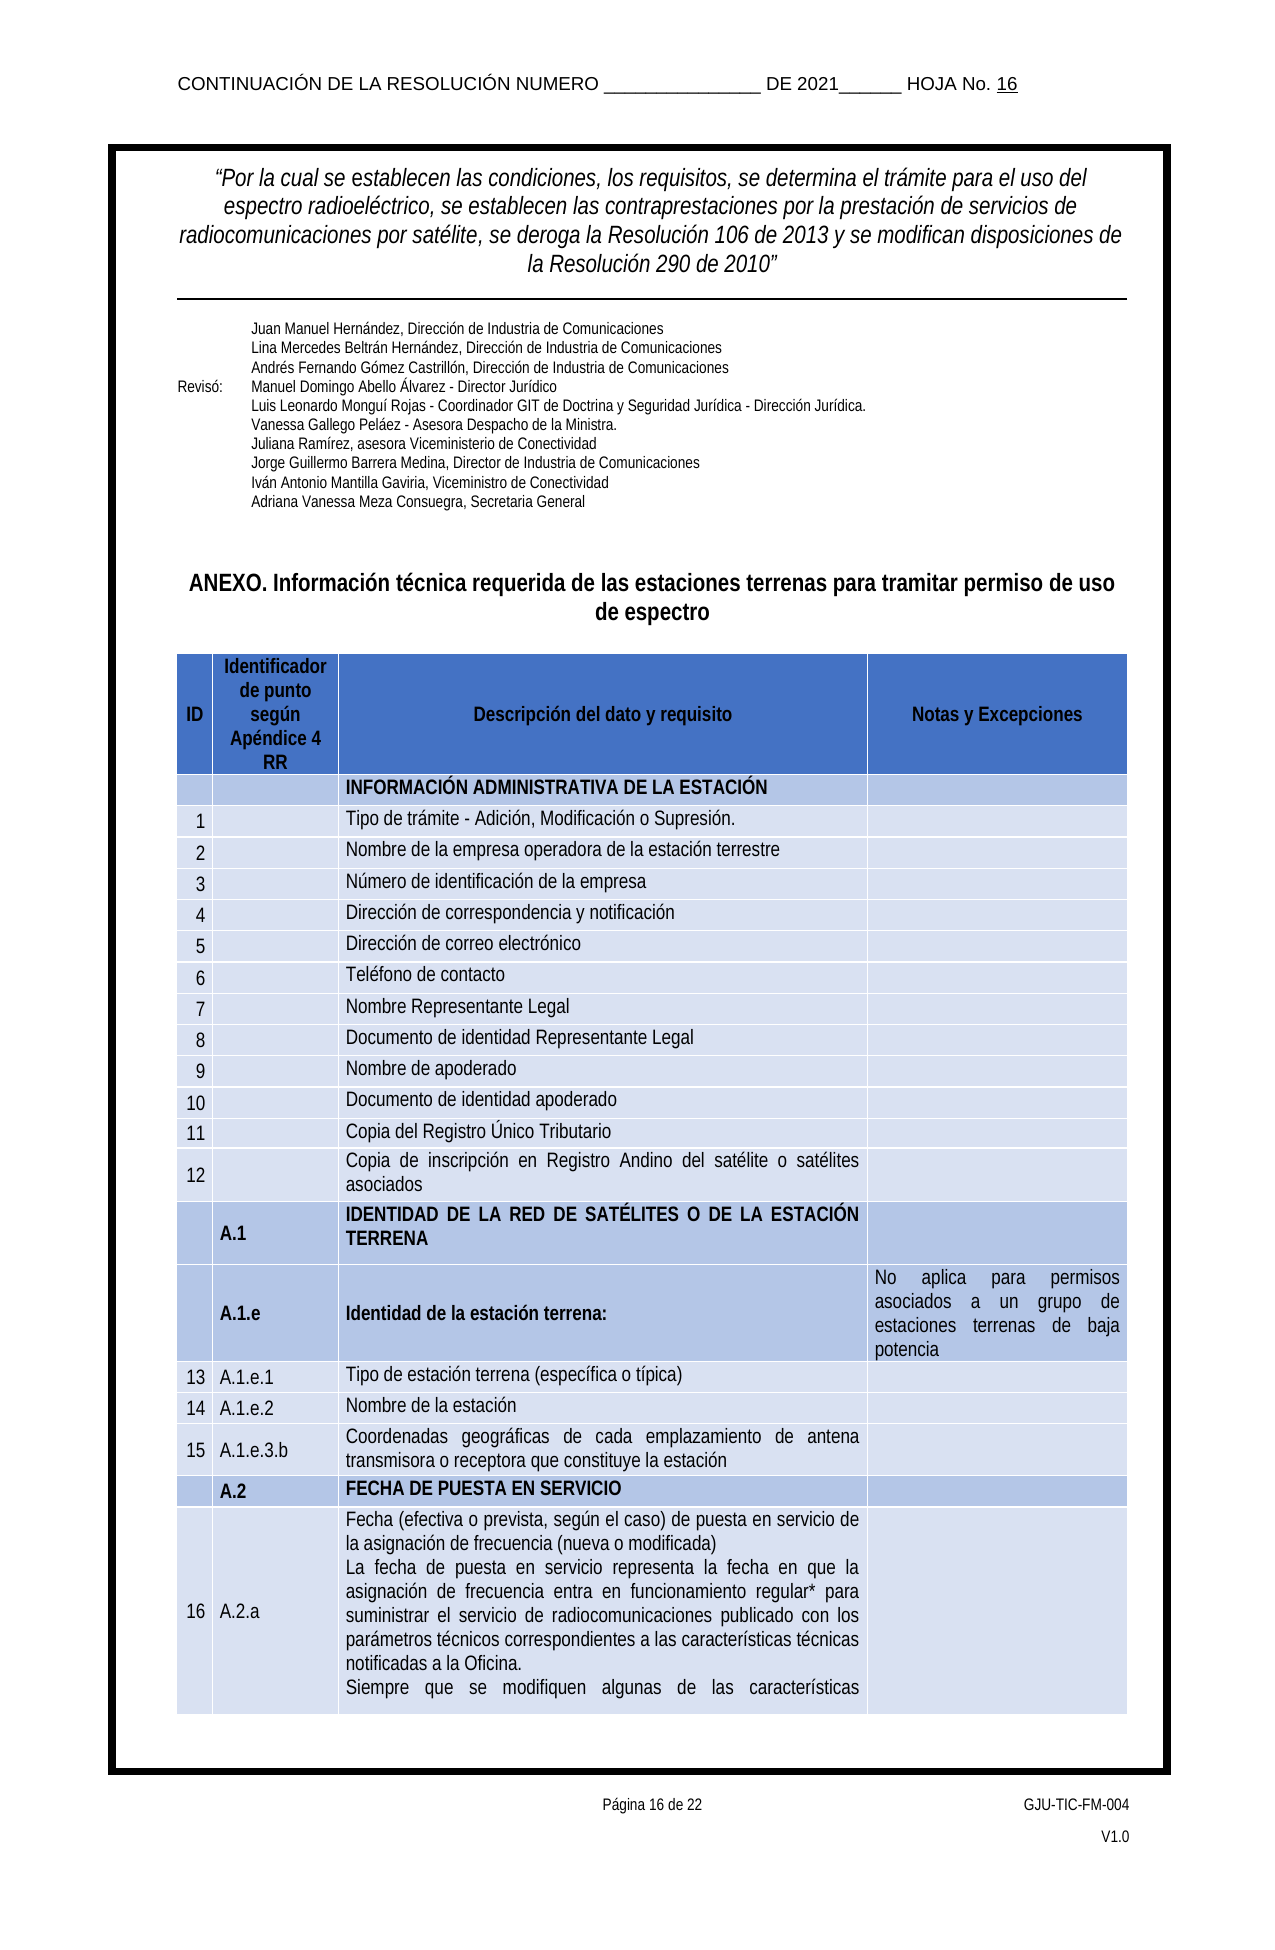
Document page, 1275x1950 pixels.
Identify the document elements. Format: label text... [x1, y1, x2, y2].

text Iván Antonio Mantilla Gaviria, Viceministro de Conectividad [177, 472, 1127, 492]
table_cell [868, 775, 1127, 805]
table_cell IDENTIDAD DE LA RED DE SATÉLITES O DE LA ESTACIÓN TERRENA [339, 1202, 867, 1264]
table_cell 1 [177, 806, 212, 836]
table_cell [868, 1202, 1127, 1264]
table_cell [868, 1393, 1127, 1423]
table_cell [868, 1424, 1127, 1475]
table_header Descripción del dato y requisito [339, 654, 867, 774]
table_cell A.1.e [213, 1265, 338, 1361]
table_cell 2 [177, 838, 212, 868]
table_cell [177, 1476, 212, 1506]
table_cell [213, 869, 338, 899]
table_cell Nombre Representante Legal [339, 994, 867, 1024]
table_cell Nombre de la empresa operadora de la estación terrestre [339, 838, 867, 868]
table_cell Número de identificación de la empresa [339, 869, 867, 899]
table_cell [868, 1508, 1127, 1714]
table_cell A.2.a [213, 1508, 338, 1714]
table_cell INFORMACIÓN ADMINISTRATIVA DE LA ESTACIÓN [339, 775, 867, 805]
text Adriana Vanessa Meza Consuegra, Secretaria General [177, 492, 1127, 511]
table_cell [868, 806, 1127, 836]
table_cell Coordenadas geográficas de cada emplazamiento de antena transmisora o receptora que constituye la estación [339, 1424, 867, 1475]
table_cell [868, 931, 1127, 961]
table_cell [177, 1265, 212, 1361]
table_cell [868, 1119, 1127, 1147]
text Lina Mercedes Beltrán Hernández, Dirección de Industria de Comunicaciones [177, 338, 1127, 357]
text Luis Leonardo Monguí Rojas - Coordinador GIT de Doctrina y Seguridad Jurídica - Dirección Jurídica. [177, 396, 1127, 415]
table_cell 8 [177, 1025, 212, 1055]
table_cell Copia del Registro Único Tributario [339, 1119, 867, 1147]
text Revisó: Manuel Domingo Abello Álvarez - Director Jurídico [177, 377, 1127, 396]
table_cell Dirección de correo electrónico [339, 931, 867, 961]
table_cell [868, 1362, 1127, 1392]
table_cell [868, 838, 1127, 868]
text Juliana Ramírez, asesora Viceministerio de Conectividad [177, 434, 1127, 453]
table_cell 13 [177, 1362, 212, 1392]
text Vanessa Gallego Peláez - Asesora Despacho de la Ministra. [177, 415, 1127, 434]
table_cell Nombre de apoderado [339, 1056, 867, 1086]
table_cell 14 [177, 1393, 212, 1423]
table_cell [213, 775, 338, 805]
table_cell A.1 [213, 1202, 338, 1264]
table_cell [213, 931, 338, 961]
table_cell Dirección de correspondencia y notificación [339, 900, 867, 930]
table_cell No aplica para permisos asociados a un grupo de estaciones terrenas de baja potencia [868, 1265, 1127, 1361]
table_cell 10 [177, 1088, 212, 1118]
table_cell A.1.e.3.b [213, 1424, 338, 1475]
table_cell 12 [177, 1149, 212, 1201]
table_cell 4 [177, 900, 212, 930]
table_cell [868, 1149, 1127, 1201]
table_cell [213, 963, 338, 993]
table_cell Teléfono de contacto [339, 963, 867, 993]
text Juan Manuel Hernández, Dirección de Industria de Comunicaciones [177, 319, 1127, 338]
table_cell Documento de identidad Representante Legal [339, 1025, 867, 1055]
table_header Notas y Excepciones [868, 654, 1127, 774]
table_cell [868, 1056, 1127, 1086]
table_cell 11 [177, 1119, 212, 1147]
table_cell FECHA DE PUESTA EN SERVICIO [339, 1476, 867, 1506]
table_cell [213, 1056, 338, 1086]
table_cell 3 [177, 869, 212, 899]
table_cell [339, 1508, 867, 1714]
table_header ID [177, 654, 212, 774]
table_cell A.2 [213, 1476, 338, 1506]
table_cell [868, 1088, 1127, 1118]
text Andrés Fernando Gómez Castrillón, Dirección de Industria de Comunicaciones [177, 357, 1127, 377]
table_cell Tipo de trámite - Adición, Modificación o Supresión. [339, 806, 867, 836]
table_cell [213, 806, 338, 836]
table_cell [213, 994, 338, 1024]
table_cell 16 [177, 1508, 212, 1714]
table_cell Copia de inscripción en Registro Andino del satélite o satélites asociados [339, 1149, 867, 1201]
table_cell A.1.e.1 [213, 1362, 338, 1392]
table_cell 6 [177, 963, 212, 993]
table_cell [213, 900, 338, 930]
table_cell [213, 1149, 338, 1201]
table_cell [177, 1202, 212, 1264]
text ANEXO. Información técnica requerida de las estaciones terrenas para tramitar permiso de uso de espectro [177, 568, 1127, 625]
table_cell [213, 1119, 338, 1147]
table_cell 9 [177, 1056, 212, 1086]
table_cell [213, 1025, 338, 1055]
table_cell [868, 994, 1127, 1024]
table_cell [868, 900, 1127, 930]
table_cell 15 [177, 1424, 212, 1475]
table_cell 7 [177, 994, 212, 1024]
table_cell [868, 1025, 1127, 1055]
table_cell 5 [177, 931, 212, 961]
table_cell [213, 1088, 338, 1118]
table_cell Documento de identidad apoderado [339, 1088, 867, 1118]
table_cell [177, 775, 212, 805]
table_cell Tipo de estación terrena (específica o típica) [339, 1362, 867, 1392]
table_cell [868, 869, 1127, 899]
text Jorge Guillermo Barrera Medina, Director de Industria de Comunicaciones [177, 453, 1127, 472]
table_cell [868, 963, 1127, 993]
table_cell Identidad de la estación terrena: [339, 1265, 867, 1361]
table_cell [868, 1476, 1127, 1506]
table_cell A.1.e.2 [213, 1393, 338, 1423]
table_header Identificador de punto según Apéndice 4 RR [213, 654, 338, 774]
table_cell [213, 838, 338, 868]
table_cell Nombre de la estación [339, 1393, 867, 1423]
